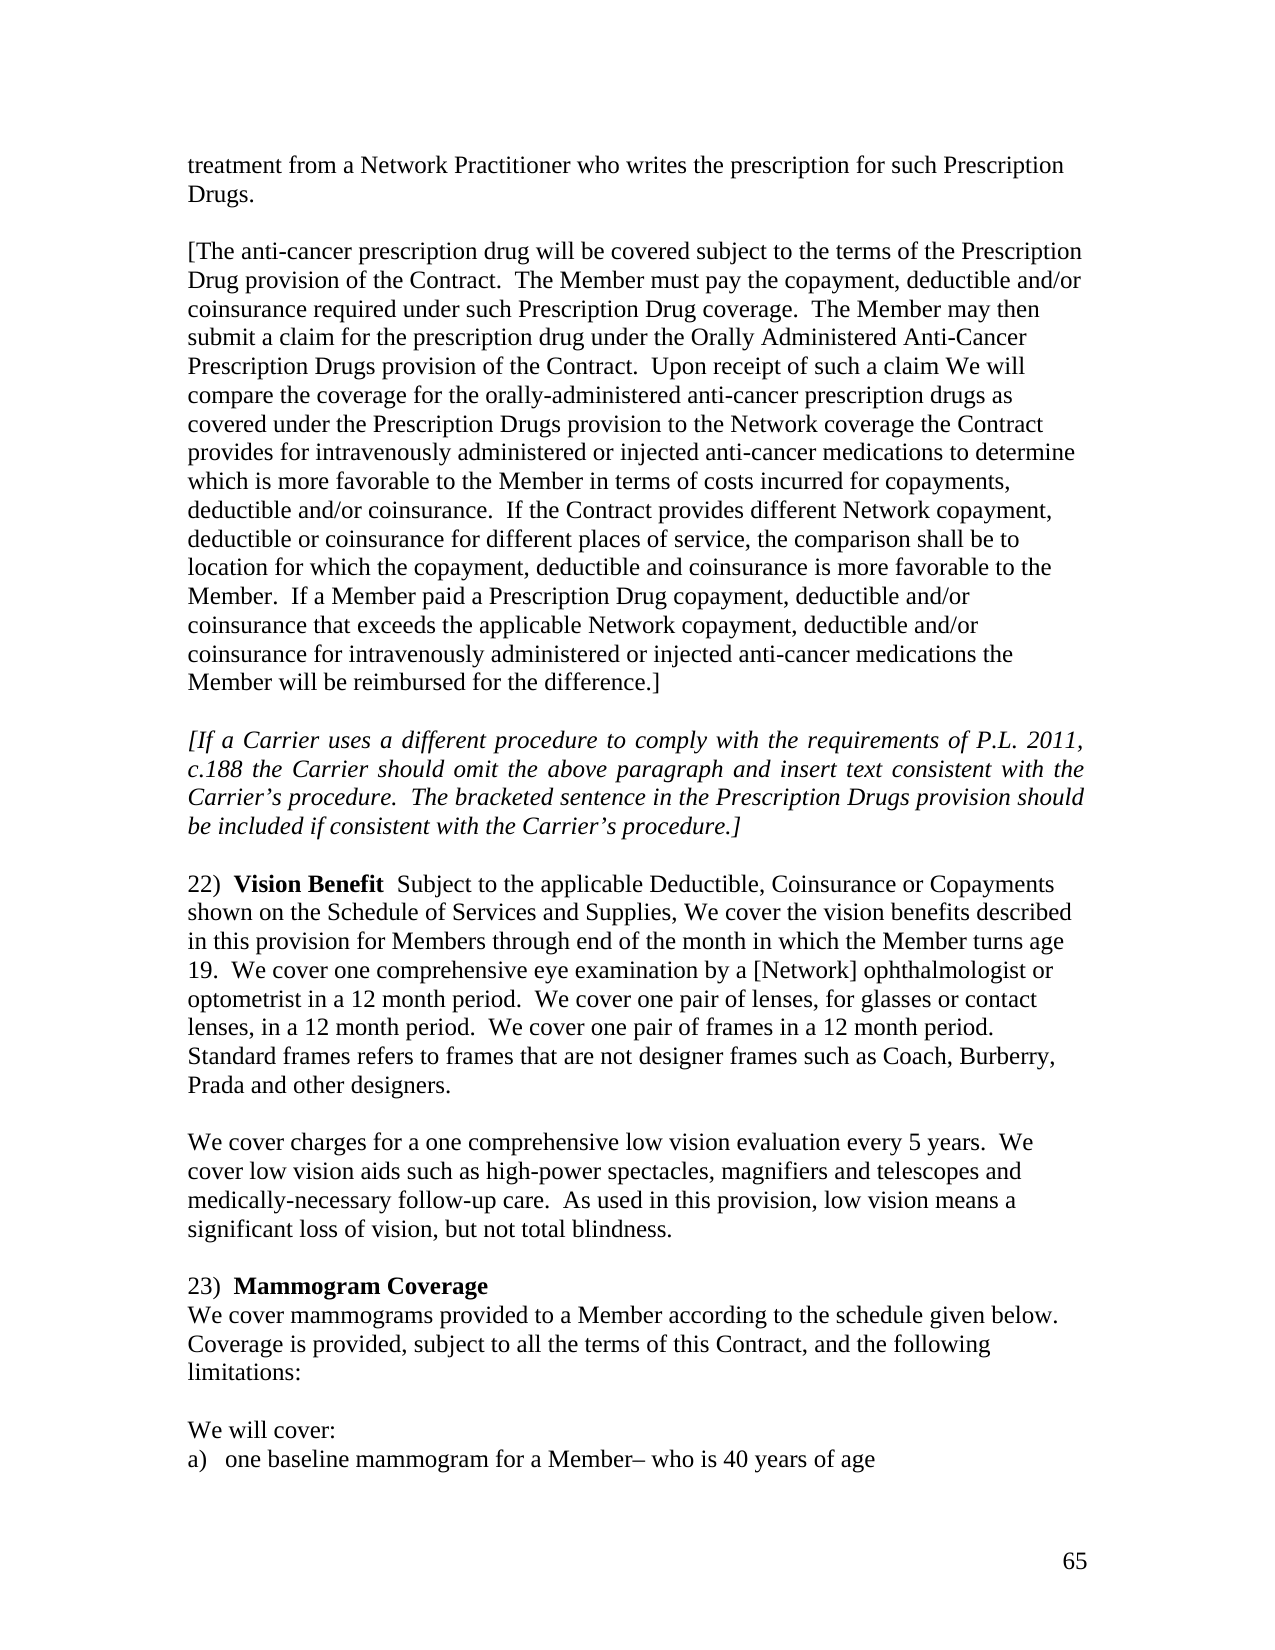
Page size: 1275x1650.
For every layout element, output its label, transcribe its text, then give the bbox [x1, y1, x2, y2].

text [187, 150, 1087, 207]
text We cover mammograms provided to a Member according to the schedule given below. Coverage is provided, subject to all the terms of this Contract, and the following limitations: [187, 1300, 1087, 1386]
text 22) Vision Benefit Subject to the applicable Deductible, Coinsurance or Copayments shown on the Schedule of Services and Supplies, We cover the vision benefits described in this provision for Members through end of the month in which the Member turns age 19. We cover one comprehensive eye examination by a [Network] ophthalmologist or optometrist in a 12 month period. We cover one pair of lenses, for glasses or contact lenses, in a 12 month period. We cover one pair of frames in a 12 month period. Standard frames refers to frames that are not designer frames such as Coach, Burberry, Prada and other designers. [187, 869, 1087, 1099]
text 23) Mammogram Coverage [187, 1271, 1087, 1300]
text We cover charges for a one comprehensive low vision evaluation every 5 years. We cover low vision aids such as high-power spectacles, magnifiers and telescopes and medically-necessary follow-up care. As used in this provision, low vision means a significant loss of vision, but not total blindness. [187, 1127, 1087, 1242]
text [The anti-cancer prescription drug will be covered subject to the terms of the Prescription Drug provision of the Contract. The Member must pay the copayment, deductible and/or coinsurance required under such Prescription Drug coverage. The Member may then submit a claim for the prescription drug under the Orally Administered Anti-Cancer Prescription Drugs provision of the Contract. Upon receipt of such a claim We will compare the coverage for the orally-administered anti-cancer prescription drugs as covered under the Prescription Drugs provision to the Network coverage the Contract provides for intravenously administered or injected anti-cancer medications to determine which is more favorable to the Member in terms of costs incurred for copayments, deductible and/or coinsurance. If the Contract provides different Network copayment, deductible or coinsurance for different places of service, the comparison shall be to location for which the copayment, deductible and coinsurance is more favorable to the Member. If a Member paid a Prescription Drug copayment, deductible and/or coinsurance that exceeds the applicable Network copayment, deductible and/or coinsurance for intravenously administered or injected anti-cancer medications the Member will be reimbursed for the difference.] [187, 236, 1087, 696]
text [If a Carrier uses a different procedure to comply with the requirements of P.L. 2011, c.188 the Carrier should omit the above paragraph and insert text consistent with the Carrier’s procedure. The bracketed sentence in the Prescription Drugs provision should be included if consistent with the Carrier’s procedure.] [187, 725, 1087, 840]
text We will cover: [187, 1415, 1087, 1444]
list one baseline mammogram for a Member– who is 40 years of age [187, 1444, 1087, 1472]
